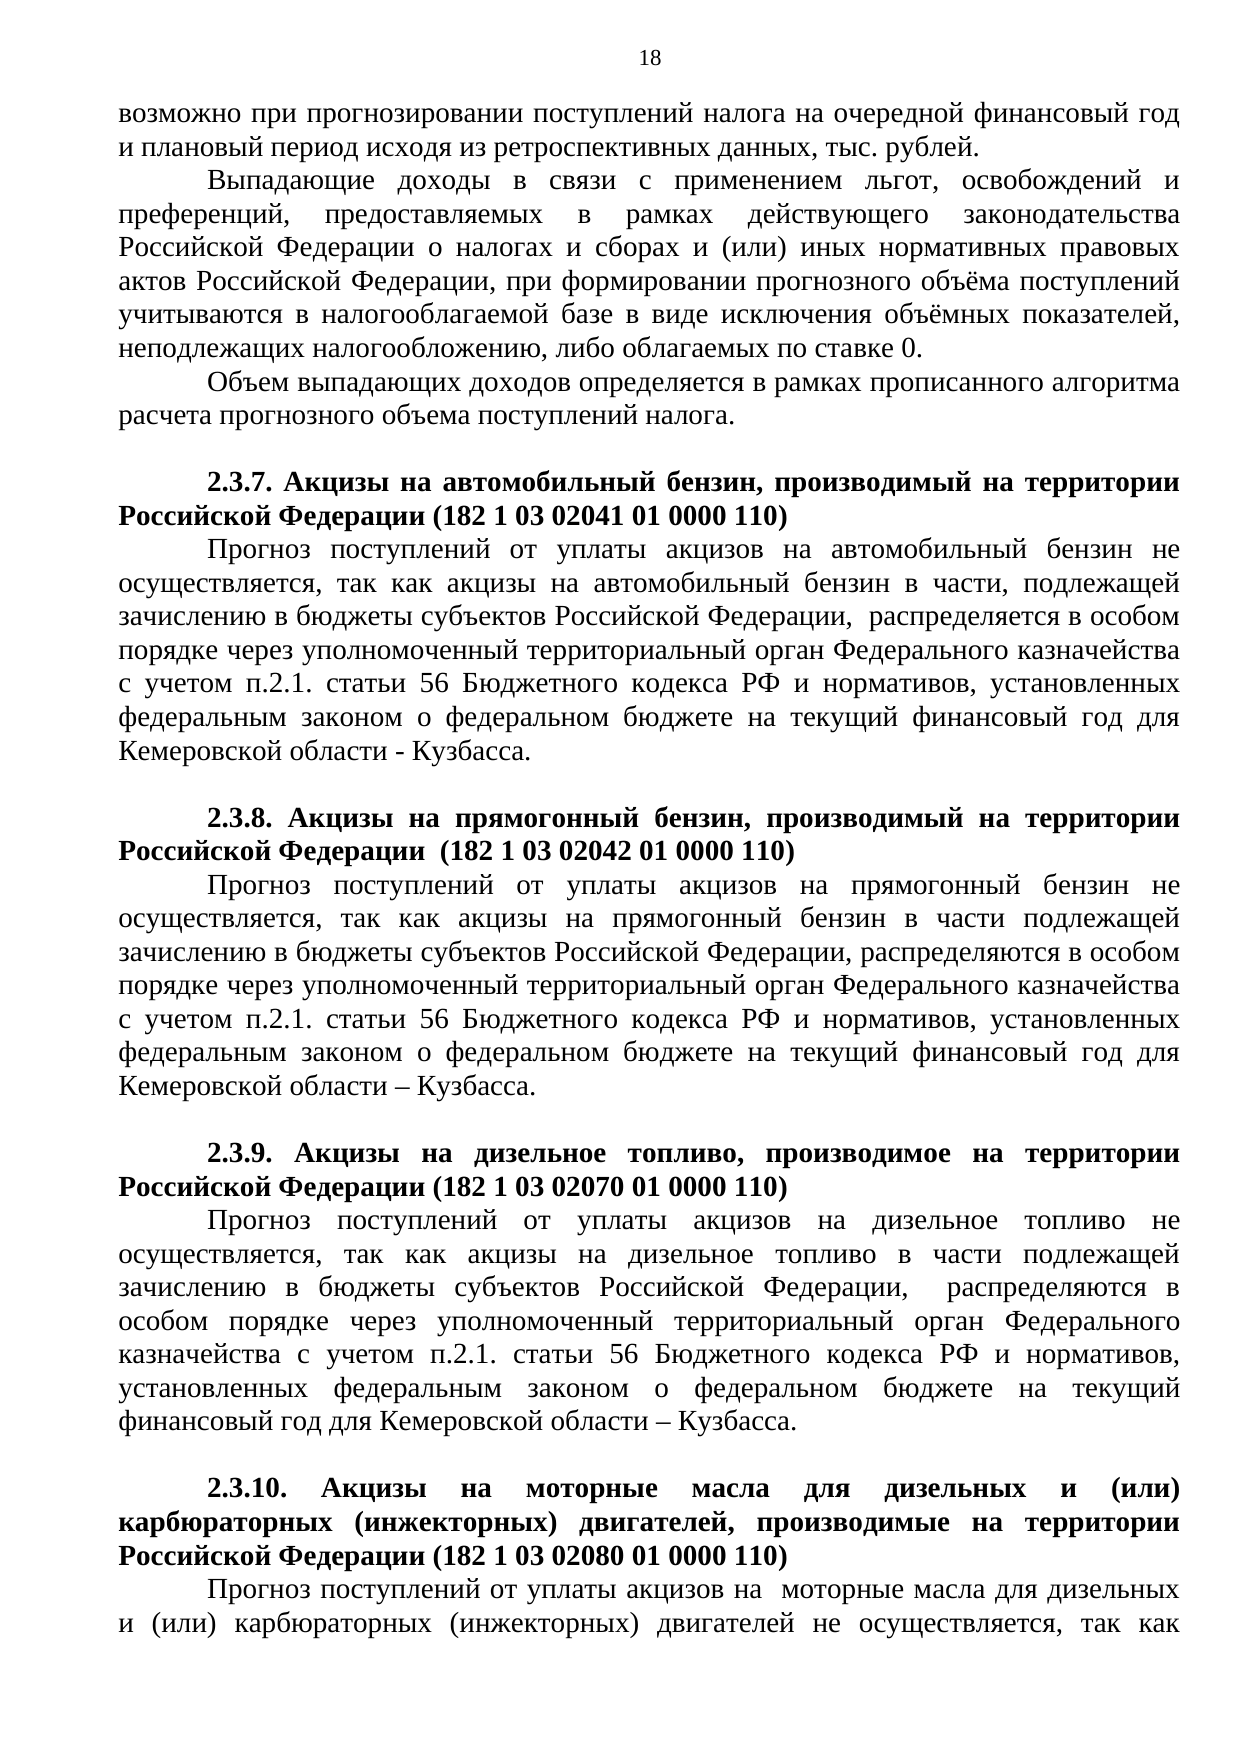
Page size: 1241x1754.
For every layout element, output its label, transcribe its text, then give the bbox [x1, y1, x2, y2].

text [118, 95, 1181, 162]
subtitle 2.3.10. Акцизы на моторные масла для дизельных и (или) карбюраторных (инжекторных) двигателей, производимые на территории Российской Федерации (182 1 03 02080 01 0000 110) [118, 1471, 1181, 1571]
text Прогноз поступлений от уплаты акцизов на дизельное топливо не осуществляется, так как акцизы на дизельное топливо в части подлежащей зачислению в бюджеты субъектов Российской Федерации, распределяются в особом порядке через уполномоченный территориальный орган Федерального казначейства с учетом п.2.1. статьи 56 Бюджетного кодекса РФ и нормативов, установленных федеральным законом о федеральном бюджете на текущий финансовый год для Кемеровской области – Кузбасса. [118, 1202, 1181, 1437]
subtitle 2.3.9. Акцизы на дизельное топливо, производимое на территории Российской Федерации (182 1 03 02070 01 0000 110) [118, 1135, 1181, 1202]
text Выпадающие доходы в связи с применением льгот, освобождений и преференций, предоставляемых в рамках действующего законодательства Российской Федерации о налогах и сборах и (или) иных нормативных правовых актов Российской Федерации, при формировании прогнозного объёма поступлений учитываются в налогооблагаемой базе в виде исключения объёмных показателей, неподлежащих налогообложению, либо облагаемых по ставке 0. [118, 162, 1181, 364]
text Прогноз поступлений от уплаты акцизов на прямогонный бензин не осуществляется, так как акцизы на прямогонный бензин в части подлежащей зачислению в бюджеты субъектов Российской Федерации, распределяются в особом порядке через уполномоченный территориальный орган Федерального казначейства с учетом п.2.1. статьи 56 Бюджетного кодекса РФ и нормативов, установленных федеральным законом о федеральном бюджете на текущий финансовый год для Кемеровской области – Кузбасса. [118, 867, 1181, 1102]
subtitle 2.3.8. Акцизы на прямогонный бензин, производимый на территории Российской Федерации (182 1 03 02042 01 0000 110) [118, 800, 1181, 867]
text Объем выпадающих доходов определяется в рамках прописанного алгоритма расчета прогнозного объема поступлений налога. [118, 364, 1181, 431]
text Прогноз поступлений от уплаты акцизов на автомобильный бензин не осуществляется, так как акцизы на автомобильный бензин в части, подлежащей зачислению в бюджеты субъектов Российской Федерации, распределяется в особом порядке через уполномоченный территориальный орган Федерального казначейства с учетом п.2.1. статьи 56 Бюджетного кодекса РФ и нормативов, установленных федеральным законом о федеральном бюджете на текущий финансовый год для Кемеровской области - Кузбасса. [118, 531, 1181, 766]
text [118, 1571, 1181, 1638]
subtitle 2.3.7. Акцизы на автомобильный бензин, производимый на территории Российской Федерации (182 1 03 02041 01 0000 110) [118, 464, 1181, 531]
